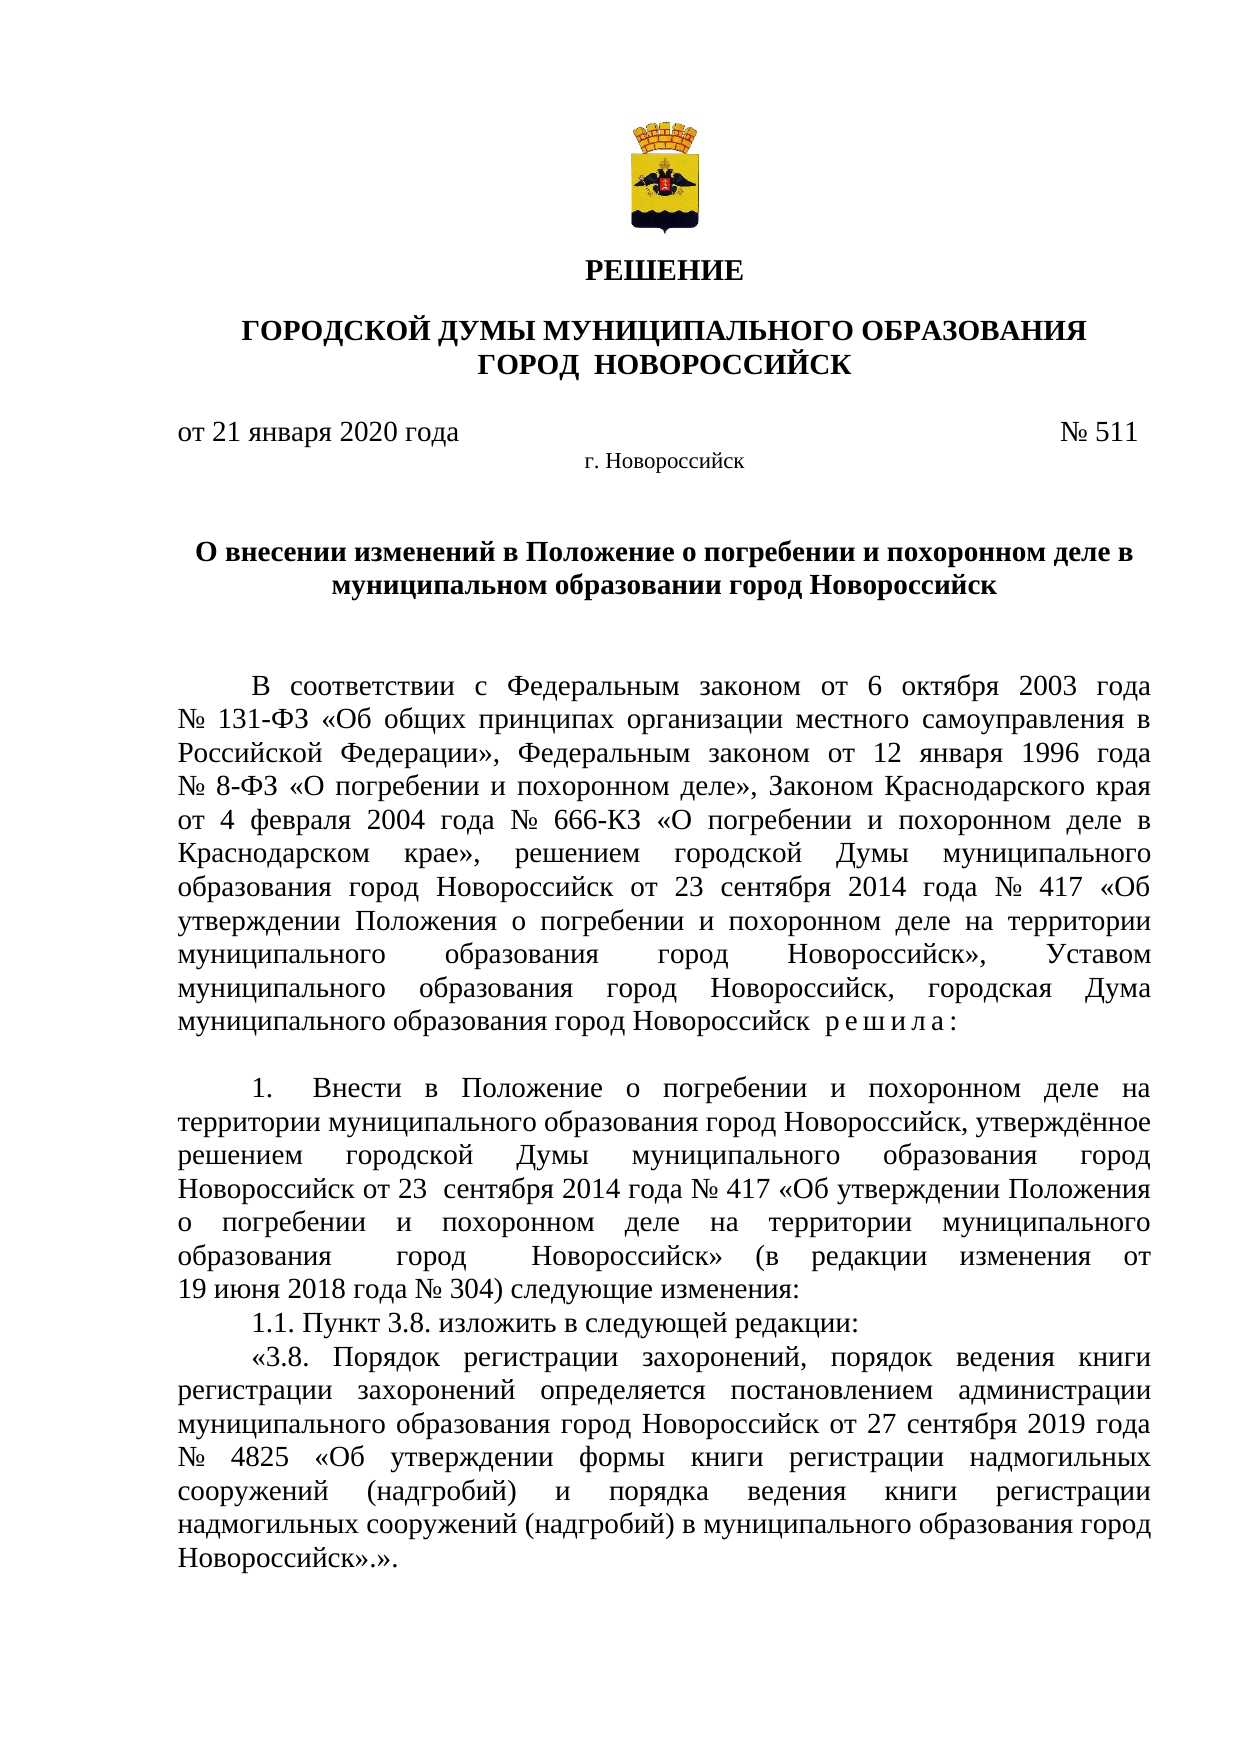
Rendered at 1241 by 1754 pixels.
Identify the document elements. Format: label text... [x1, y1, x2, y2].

text РЕШЕНИЕ [177, 252, 1152, 287]
subtitle ГОРОД НОВОРОССИЙСК [177, 347, 1152, 380]
text 1.1. Пункт 3.8. изложить в следующей редакции: [177, 1305, 1152, 1339]
text «3.8. Порядок регистрации захоронений, порядок ведения книги регистрации захоронений определяется постановлением администрации муниципального образования город Новороссийск от 27 сентября 2019 года № 4825 «Об утверждении формы книги регистрации надмогильных сооружений (надгробий) и порядка ведения книги регистрации надмогильных сооружений (надгробий) в муниципального образования город Новороссийск».». [177, 1339, 1152, 1573]
text О внесении изменений в Положение о погребении и похоронном деле в муниципальном образовании город Новороссийск [177, 534, 1152, 601]
subtitle г. Новороссийск [177, 447, 1152, 507]
subtitle от 21 января 2020 года № 511 [177, 414, 1152, 447]
list Внести в Положение о погребении и похоронном деле на территории муниципального образования город Новороссийск, утверждённое решением городской Думы муниципального образования город Новороссийск от 23 сентября 2014 года № 417 «Об утверждении Положения о погребении и похоронном деле на территории муниципального образования город Новороссийск» (в редакции изменения от 19 июня 2018 года № 304) следующие изменения: [177, 1070, 1152, 1305]
picture [625, 119, 706, 236]
text В соответствии с Федеральным законом от 6 октября 2003 года № 131-ФЗ «Об общих принципах организации местного самоуправления в Российской Федерации», Федеральным законом от 12 января 1996 года № 8-ФЗ «О погребении и похоронном деле», Законом Краснодарского края от 4 февраля 2004 года № 666-КЗ «О погребении и похоронном деле в Краснодарском крае», решением городской Думы муниципального образования город Новороссийск от 23 сентября 2014 года № 417 «Об утверждении Положения о погребении и похоронном деле на территории муниципального образования город Новороссийск», Уставом муниципального образования город Новороссийск, городская Дума муниципального образования город Новороссийск решила: [177, 668, 1152, 1037]
subtitle ГОРОДСКОЙ ДУМЫ МУНИЦИПАЛЬНОГО ОБРАЗОВАНИЯ [177, 313, 1152, 347]
